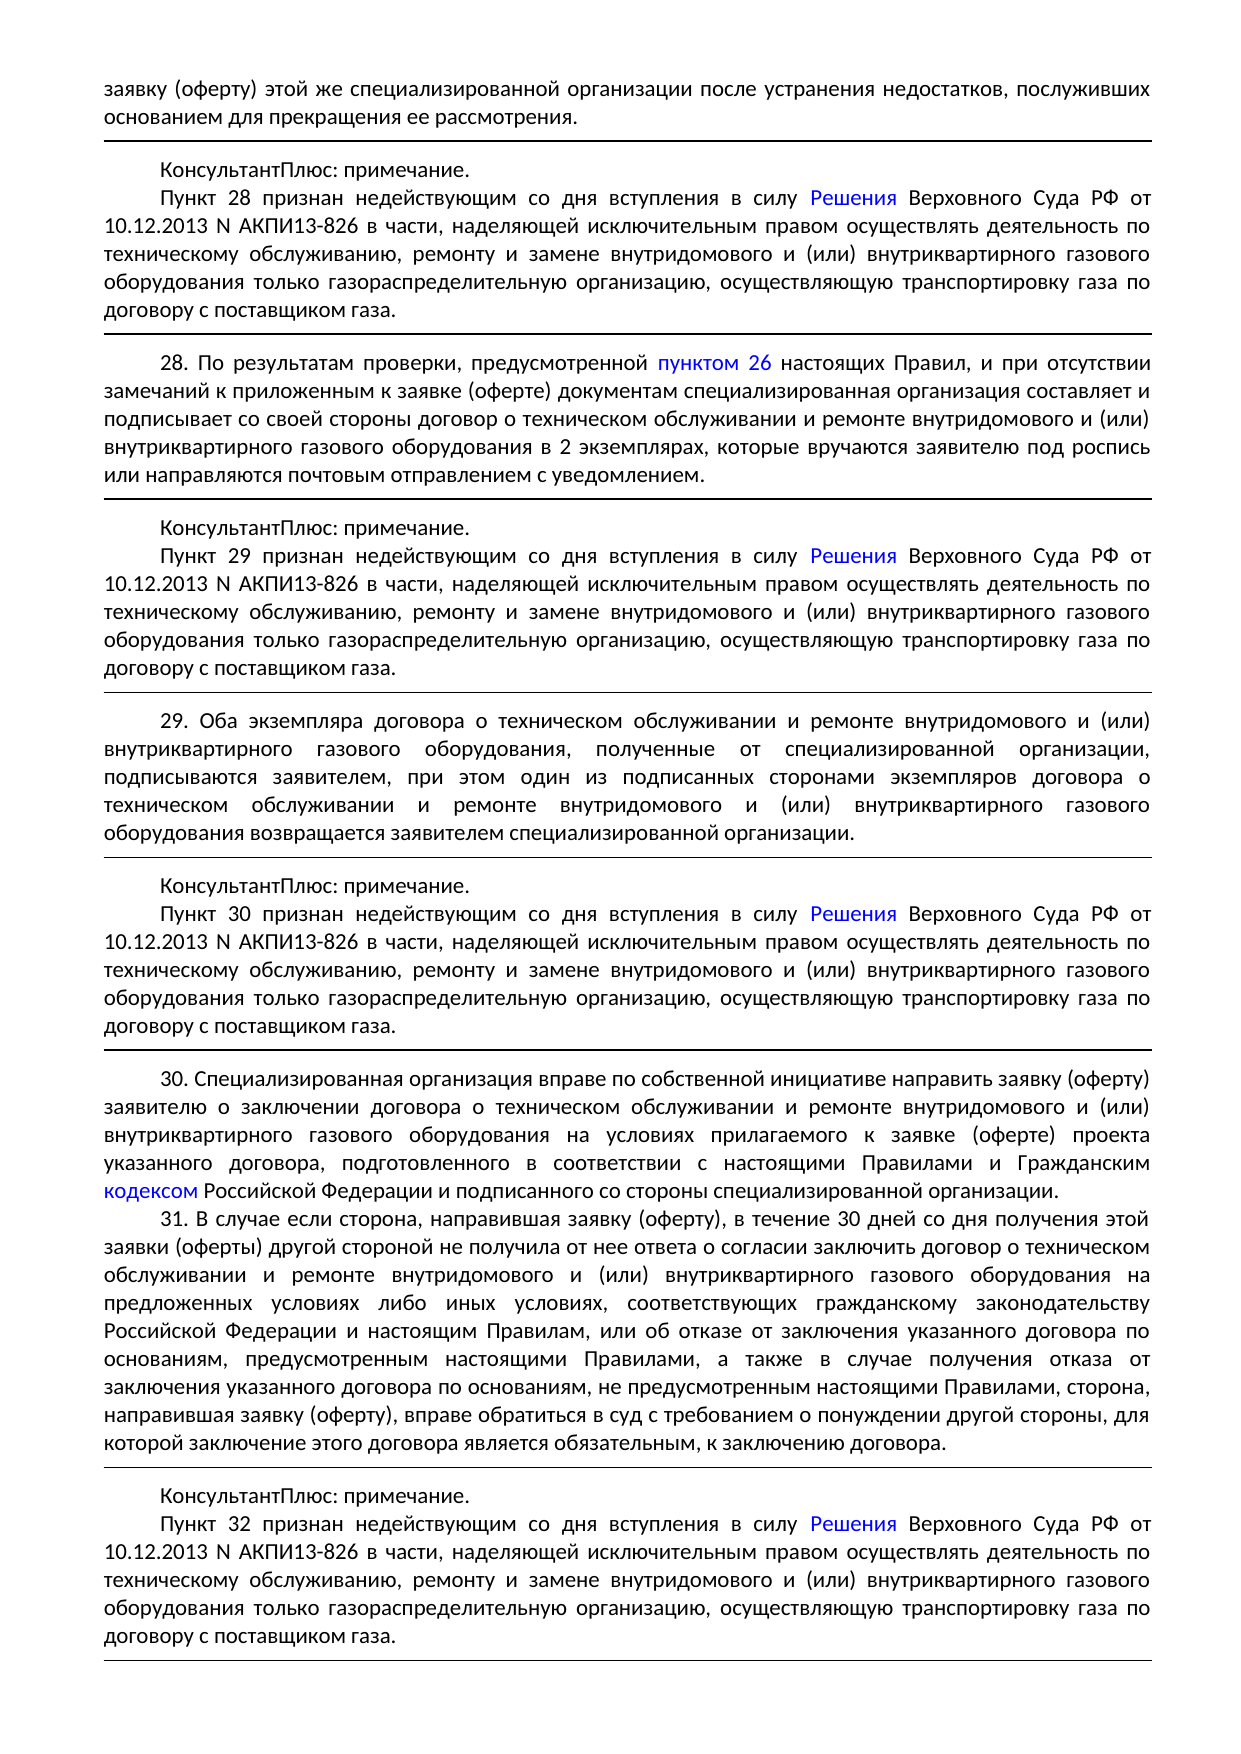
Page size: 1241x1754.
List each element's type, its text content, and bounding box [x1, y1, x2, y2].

text КонсультантПлюс: примечание. [103, 871, 1152, 899]
text 30. Специализированная организация вправе по собственной инициативе направить заявку (оферту) заявителю о заключении договора о техническом обслуживании и ремонте внутридомового и (или) внутриквартирного газового оборудования на условиях прилагаемого к заявке (оферте) проекта указанного договора, подготовленного в соответствии с настоящими Правилами и Гражданским кодексом Российской Федерации и подписанного со стороны специализированной организации. [103, 1064, 1152, 1204]
text Пункт 30 признан недействующим со дня вступления в силу Решения Верховного Суда РФ от 10.12.2013 N АКПИ13-826 в части, наделяющей исключительным правом осуществлять деятельность по техническому обслуживанию, ремонту и замене внутридомового и (или) внутриквартирного газового оборудования только газораспределительную организацию, осуществляющую транспортировку газа по договору с поставщиком газа. [103, 899, 1152, 1039]
text КонсультантПлюс: примечание. [103, 513, 1152, 541]
text 29. Оба экземпляра договора о техническом обслуживании и ремонте внутридомового и (или) внутриквартирного газового оборудования, полученные от специализированной организации, подписываются заявителем, при этом один из подписанных сторонами экземпляров договора о техническом обслуживании и ремонте внутридомового и (или) внутриквартирного газового оборудования возвращается заявителем специализированной организации. [103, 706, 1152, 846]
text Пункт 32 признан недействующим со дня вступления в силу Решения Верховного Суда РФ от 10.12.2013 N АКПИ13-826 в части, наделяющей исключительным правом осуществлять деятельность по техническому обслуживанию, ремонту и замене внутридомового и (или) внутриквартирного газового оборудования только газораспределительную организацию, осуществляющую транспортировку газа по договору с поставщиком газа. [103, 1509, 1152, 1649]
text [103, 74, 1152, 130]
text Пункт 29 признан недействующим со дня вступления в силу Решения Верховного Суда РФ от 10.12.2013 N АКПИ13-826 в части, наделяющей исключительным правом осуществлять деятельность по техническому обслуживанию, ремонту и замене внутридомового и (или) внутриквартирного газового оборудования только газораспределительную организацию, осуществляющую транспортировку газа по договору с поставщиком газа. [103, 541, 1152, 681]
text КонсультантПлюс: примечание. [103, 1481, 1152, 1509]
text КонсультантПлюс: примечание. [103, 155, 1152, 183]
text Пункт 28 признан недействующим со дня вступления в силу Решения Верховного Суда РФ от 10.12.2013 N АКПИ13-826 в части, наделяющей исключительным правом осуществлять деятельность по техническому обслуживанию, ремонту и замене внутридомового и (или) внутриквартирного газового оборудования только газораспределительную организацию, осуществляющую транспортировку газа по договору с поставщиком газа. [103, 183, 1152, 323]
text 28. По результатам проверки, предусмотренной пунктом 26 настоящих Правил, и при отсутствии замечаний к приложенным к заявке (оферте) документам специализированная организация составляет и подписывает со своей стороны договор о техническом обслуживании и ремонте внутридомового и (или) внутриквартирного газового оборудования в 2 экземплярах, которые вручаются заявителю под роспись или направляются почтовым отправлением с уведомлением. [103, 348, 1152, 488]
text 31. В случае если сторона, направившая заявку (оферту), в течение 30 дней со дня получения этой заявки (оферты) другой стороной не получила от нее ответа о согласии заключить договор о техническом обслуживании и ремонте внутридомового и (или) внутриквартирного газового оборудования на предложенных условиях либо иных условиях, соответствующих гражданскому законодательству Российской Федерации и настоящим Правилам, или об отказе от заключения указанного договора по основаниям, предусмотренным настоящими Правилами, а также в случае получения отказа от заключения указанного договора по основаниям, не предусмотренным настоящими Правилами, сторона, направившая заявку (оферту), вправе обратиться в суд с требованием о понуждении другой стороны, для которой заключение этого договора является обязательным, к заключению договора. [103, 1204, 1152, 1456]
